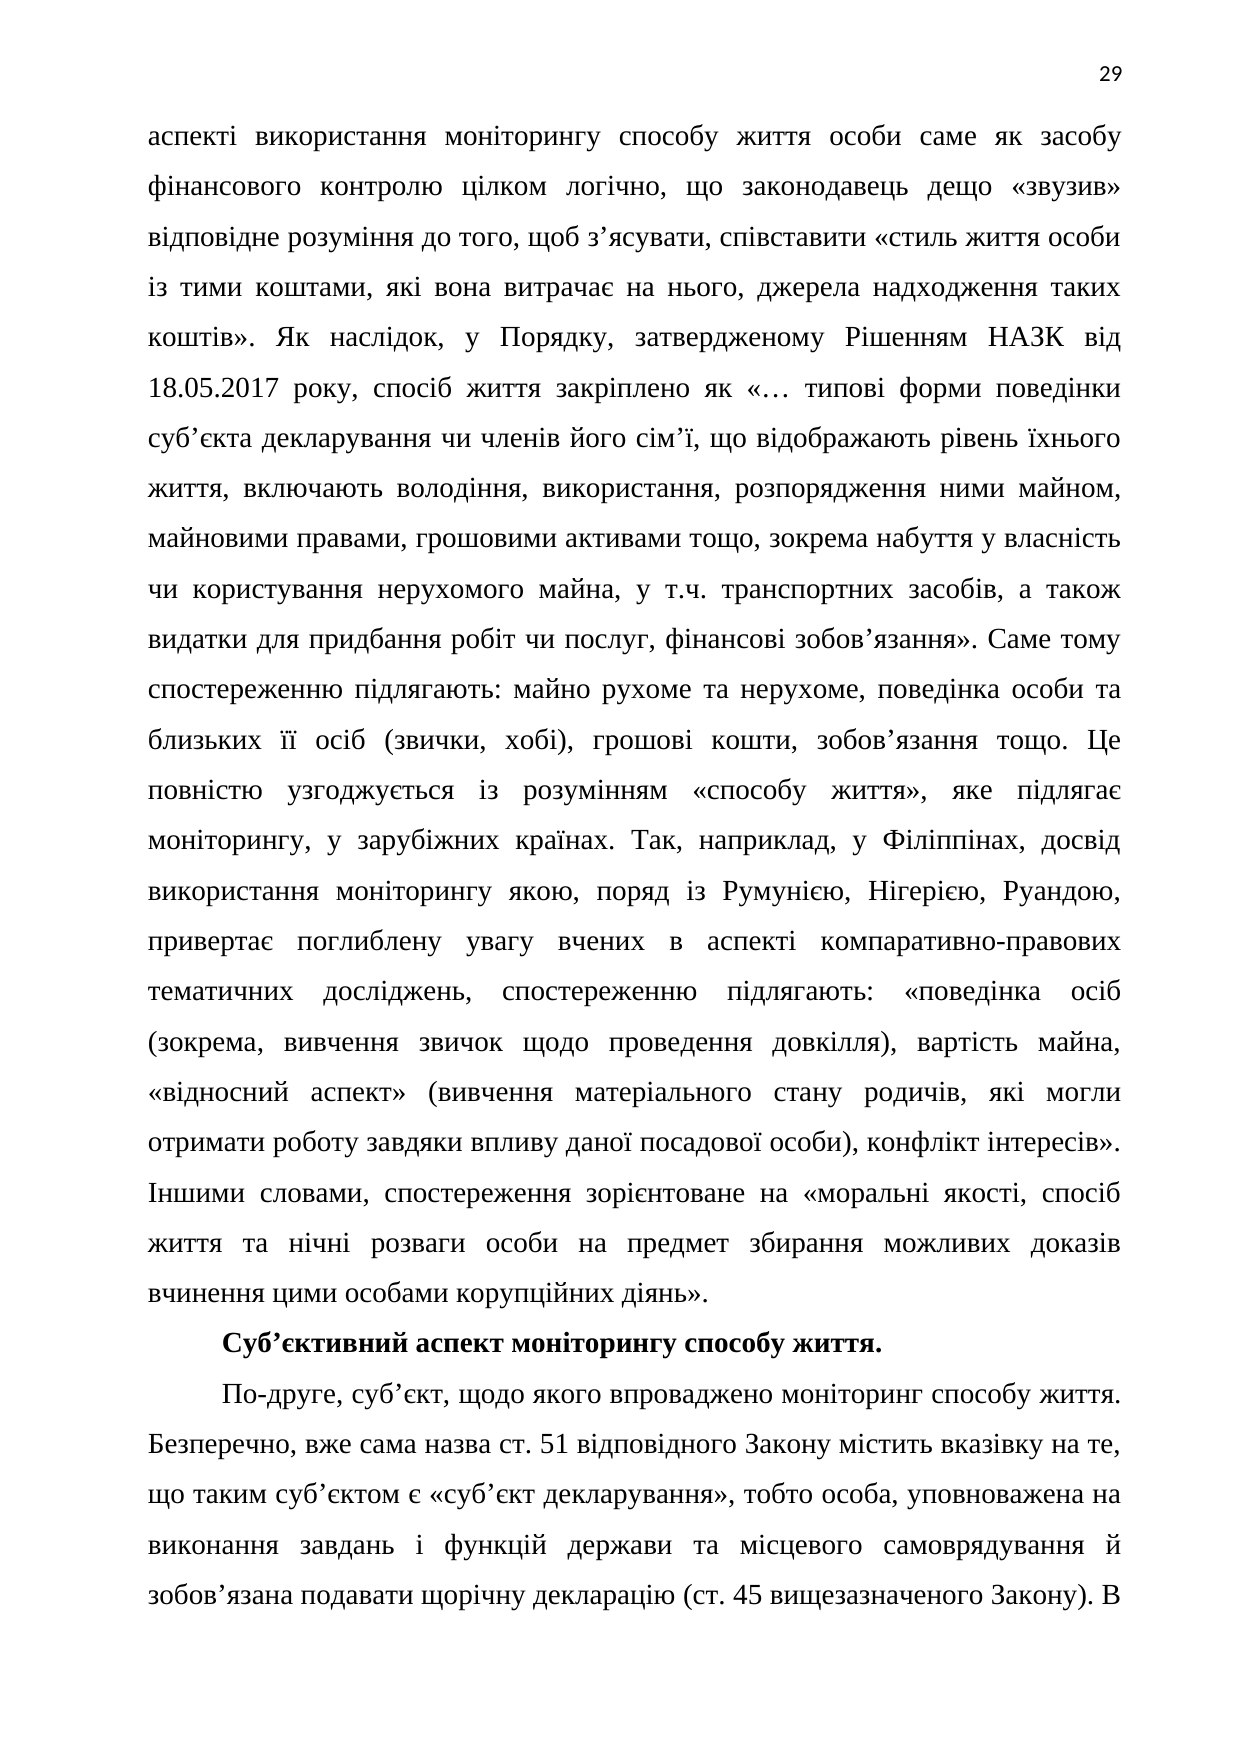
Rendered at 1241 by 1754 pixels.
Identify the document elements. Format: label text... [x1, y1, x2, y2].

text Суб’єктивний аспект моніторингу способу життя. [148, 1326, 1122, 1359]
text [148, 118, 1122, 1309]
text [148, 1376, 1122, 1611]
